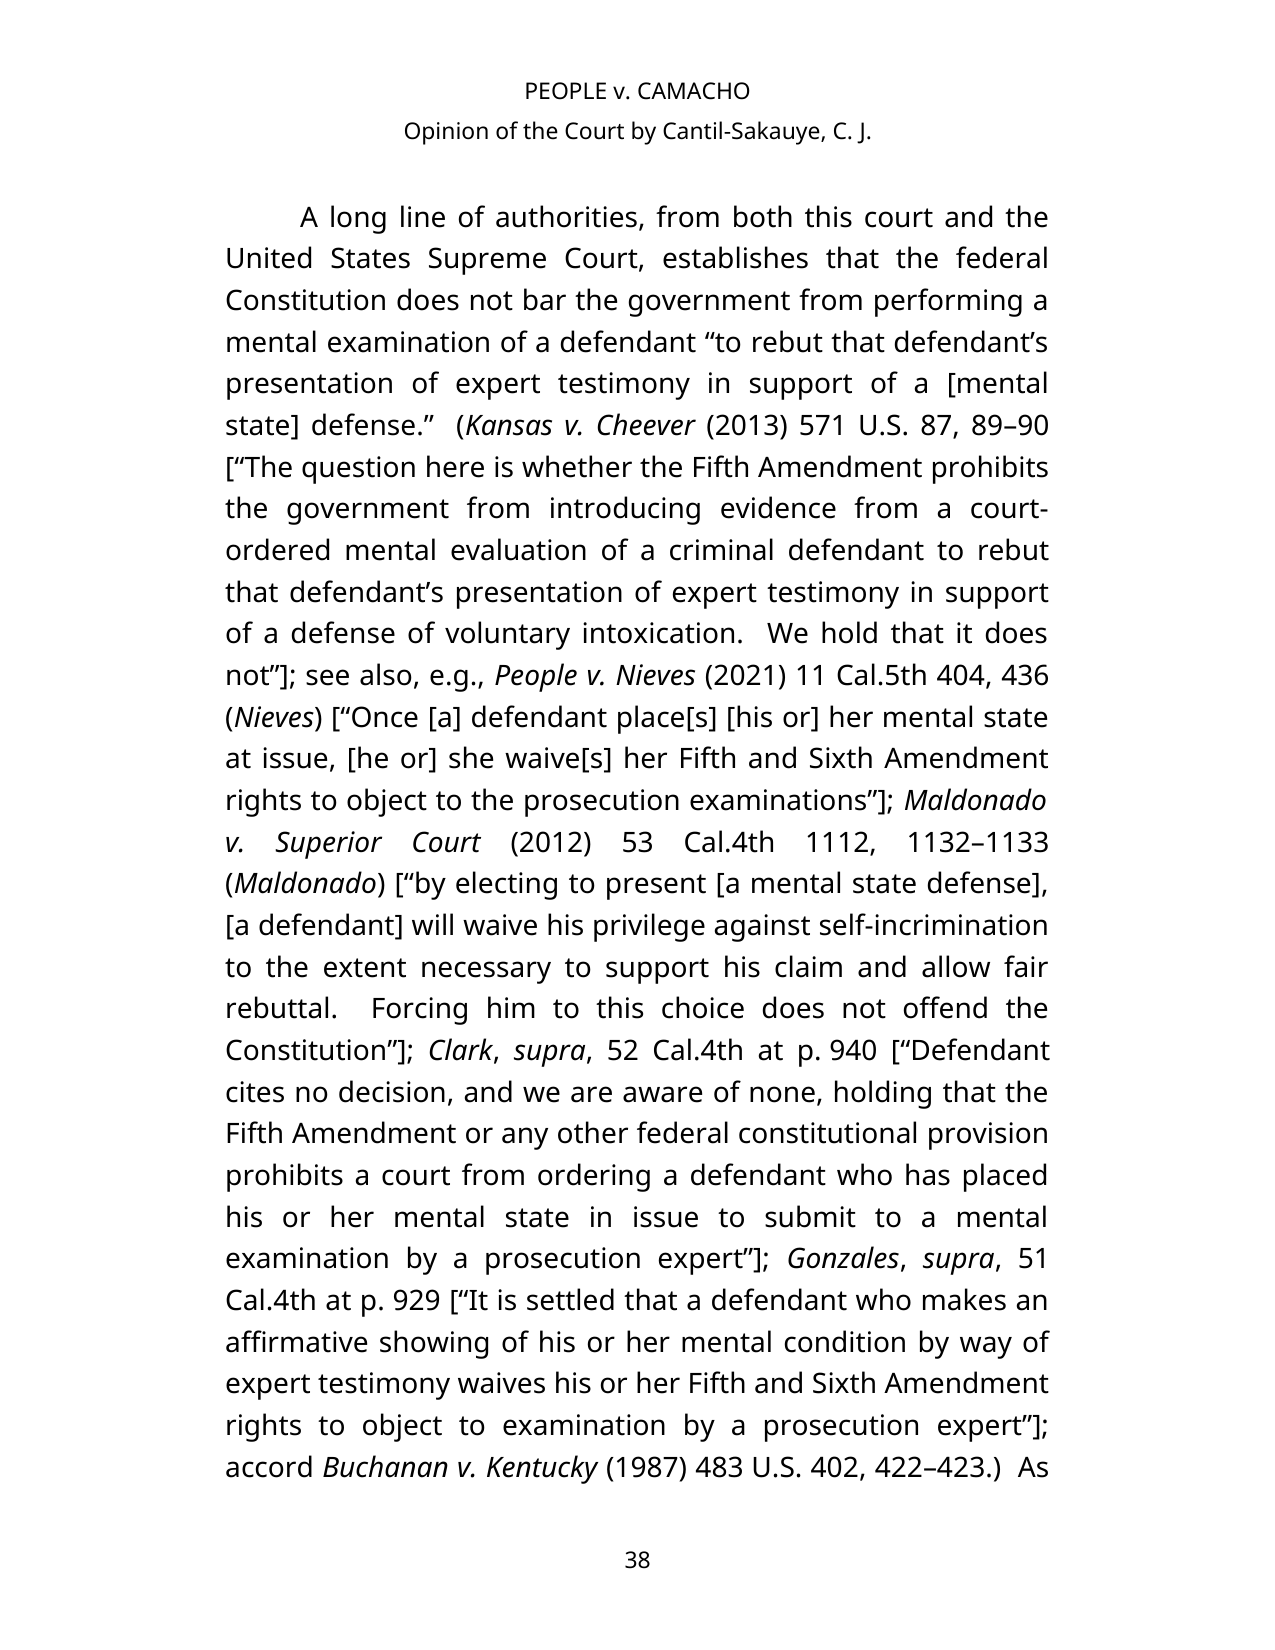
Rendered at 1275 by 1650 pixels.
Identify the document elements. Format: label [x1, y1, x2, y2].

text [225, 194, 1050, 1485]
